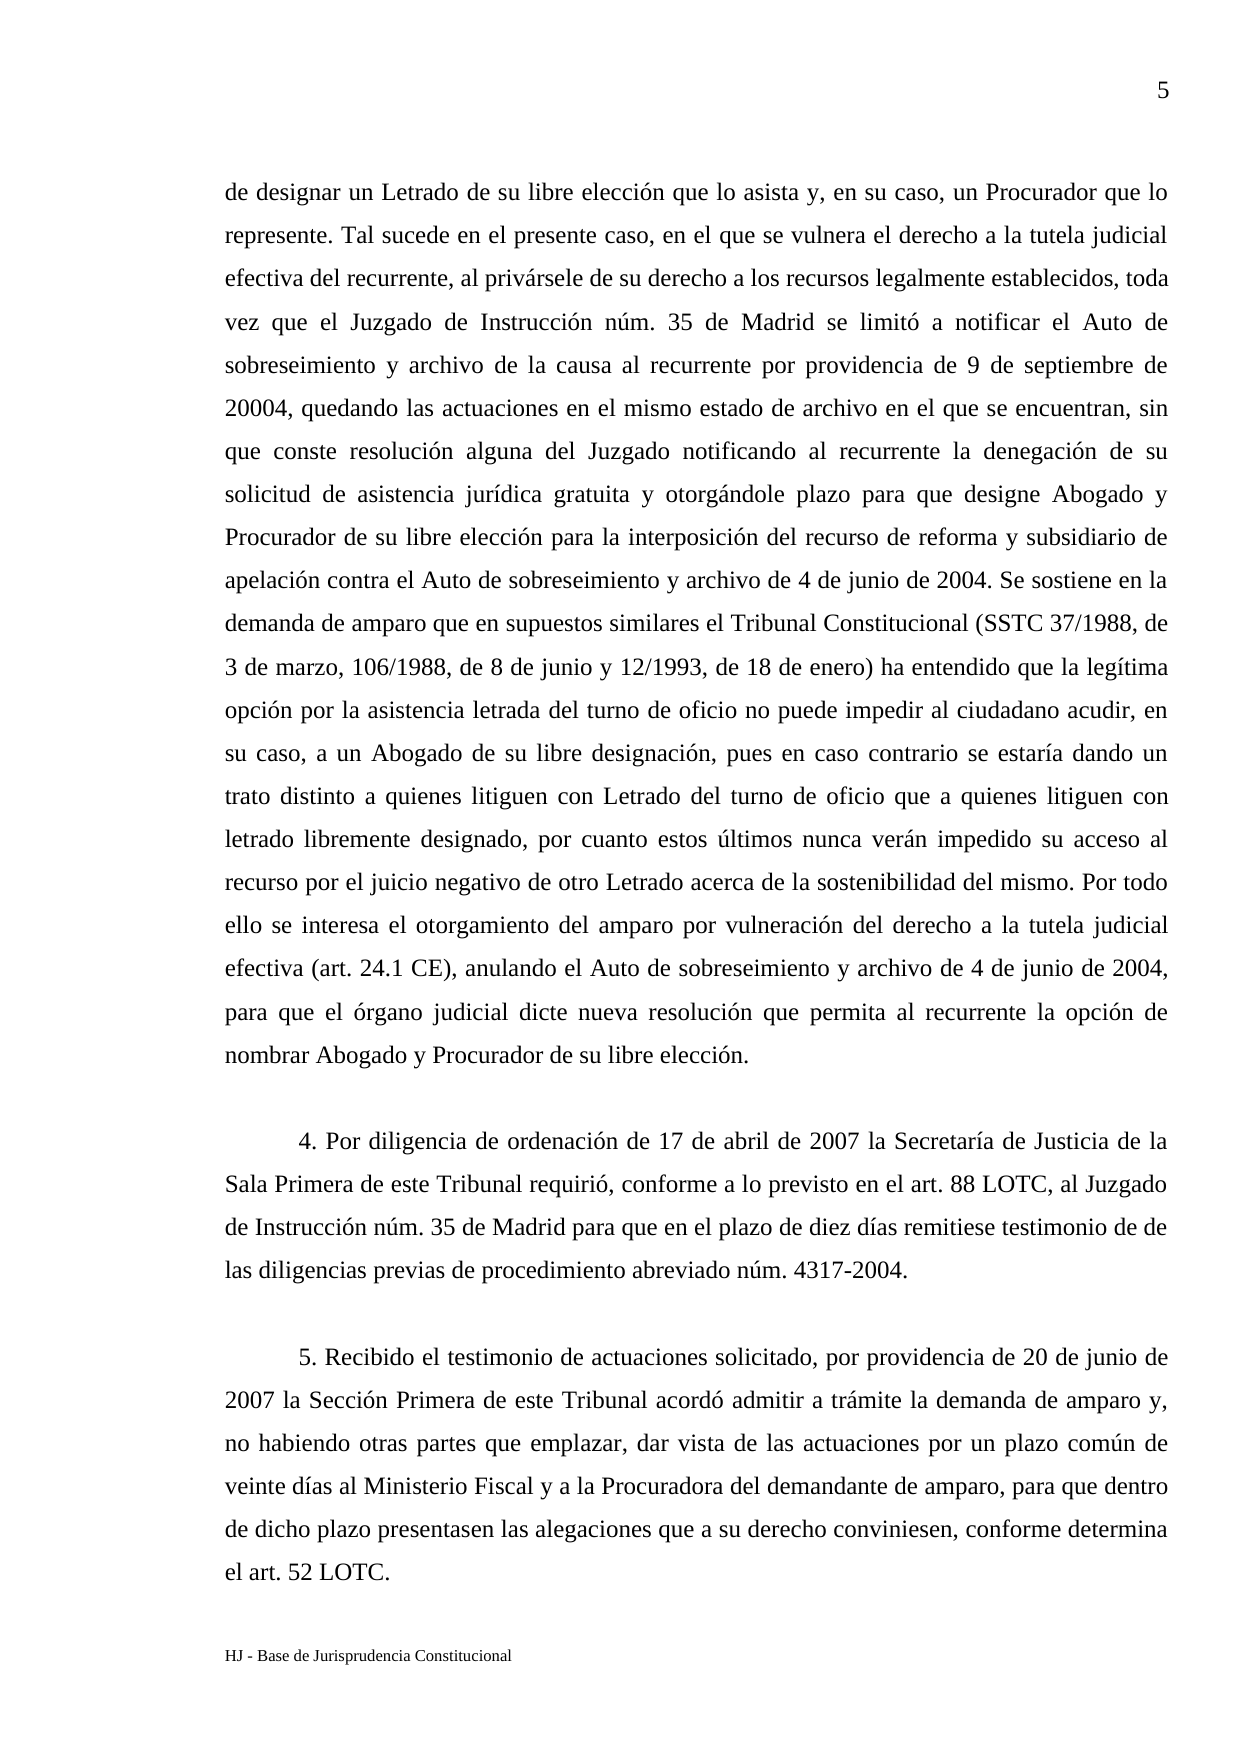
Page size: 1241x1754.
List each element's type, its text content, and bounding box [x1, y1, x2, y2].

text 5. Recibido el testimonio de actuaciones solicitado, por providencia de 20 de junio de 2007 la Sección Primera de este Tribunal acordó admitir a trámite la demanda de amparo y, no habiendo otras partes que emplazar, dar vista de las actuaciones por un plazo común de veinte días al Ministerio Fiscal y a la Procuradora del demandante de amparo, para que dentro de dicho plazo presentasen las alegaciones que a su derecho conviniesen, conforme determina el art. 52 LOTC. [224, 1342, 1169, 1586]
text 4. Por diligencia de ordenación de 17 de abril de 2007 la Secretaría de Justicia de la Sala Primera de este Tribunal requirió, conforme a lo previsto en el art. 88 LOTC, al Juzgado de Instrucción núm. 35 de Madrid para que en el plazo de diez días remitiese testimonio de de las diligencias previas de procedimiento abreviado núm. 4317-2004. [224, 1126, 1169, 1284]
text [224, 177, 1169, 1068]
